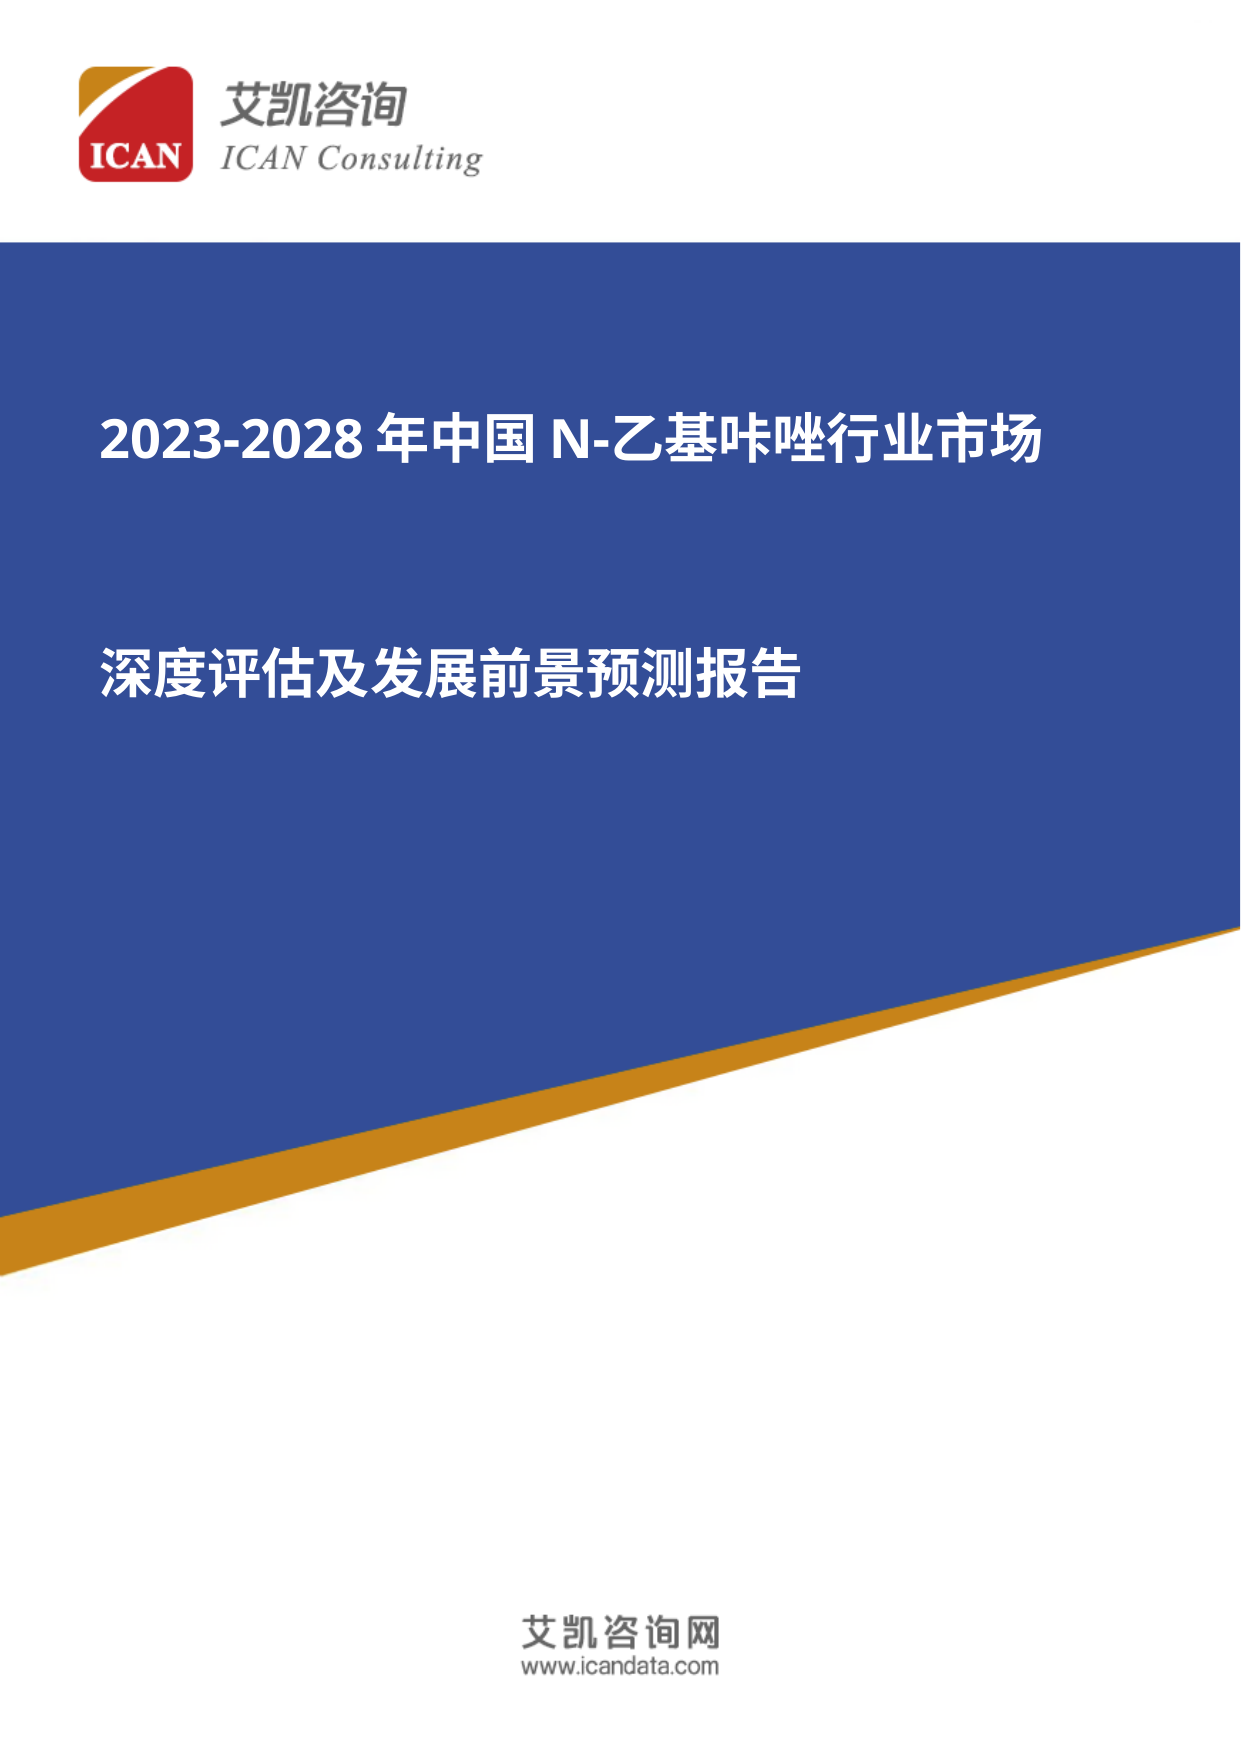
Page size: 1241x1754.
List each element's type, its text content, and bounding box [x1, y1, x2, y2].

picture [0, 5, 1241, 1754]
subtitle 2023-2028年中国N-乙基咔唑行业市场深度评估及发展前景预测报告 [99, 386, 1053, 718]
